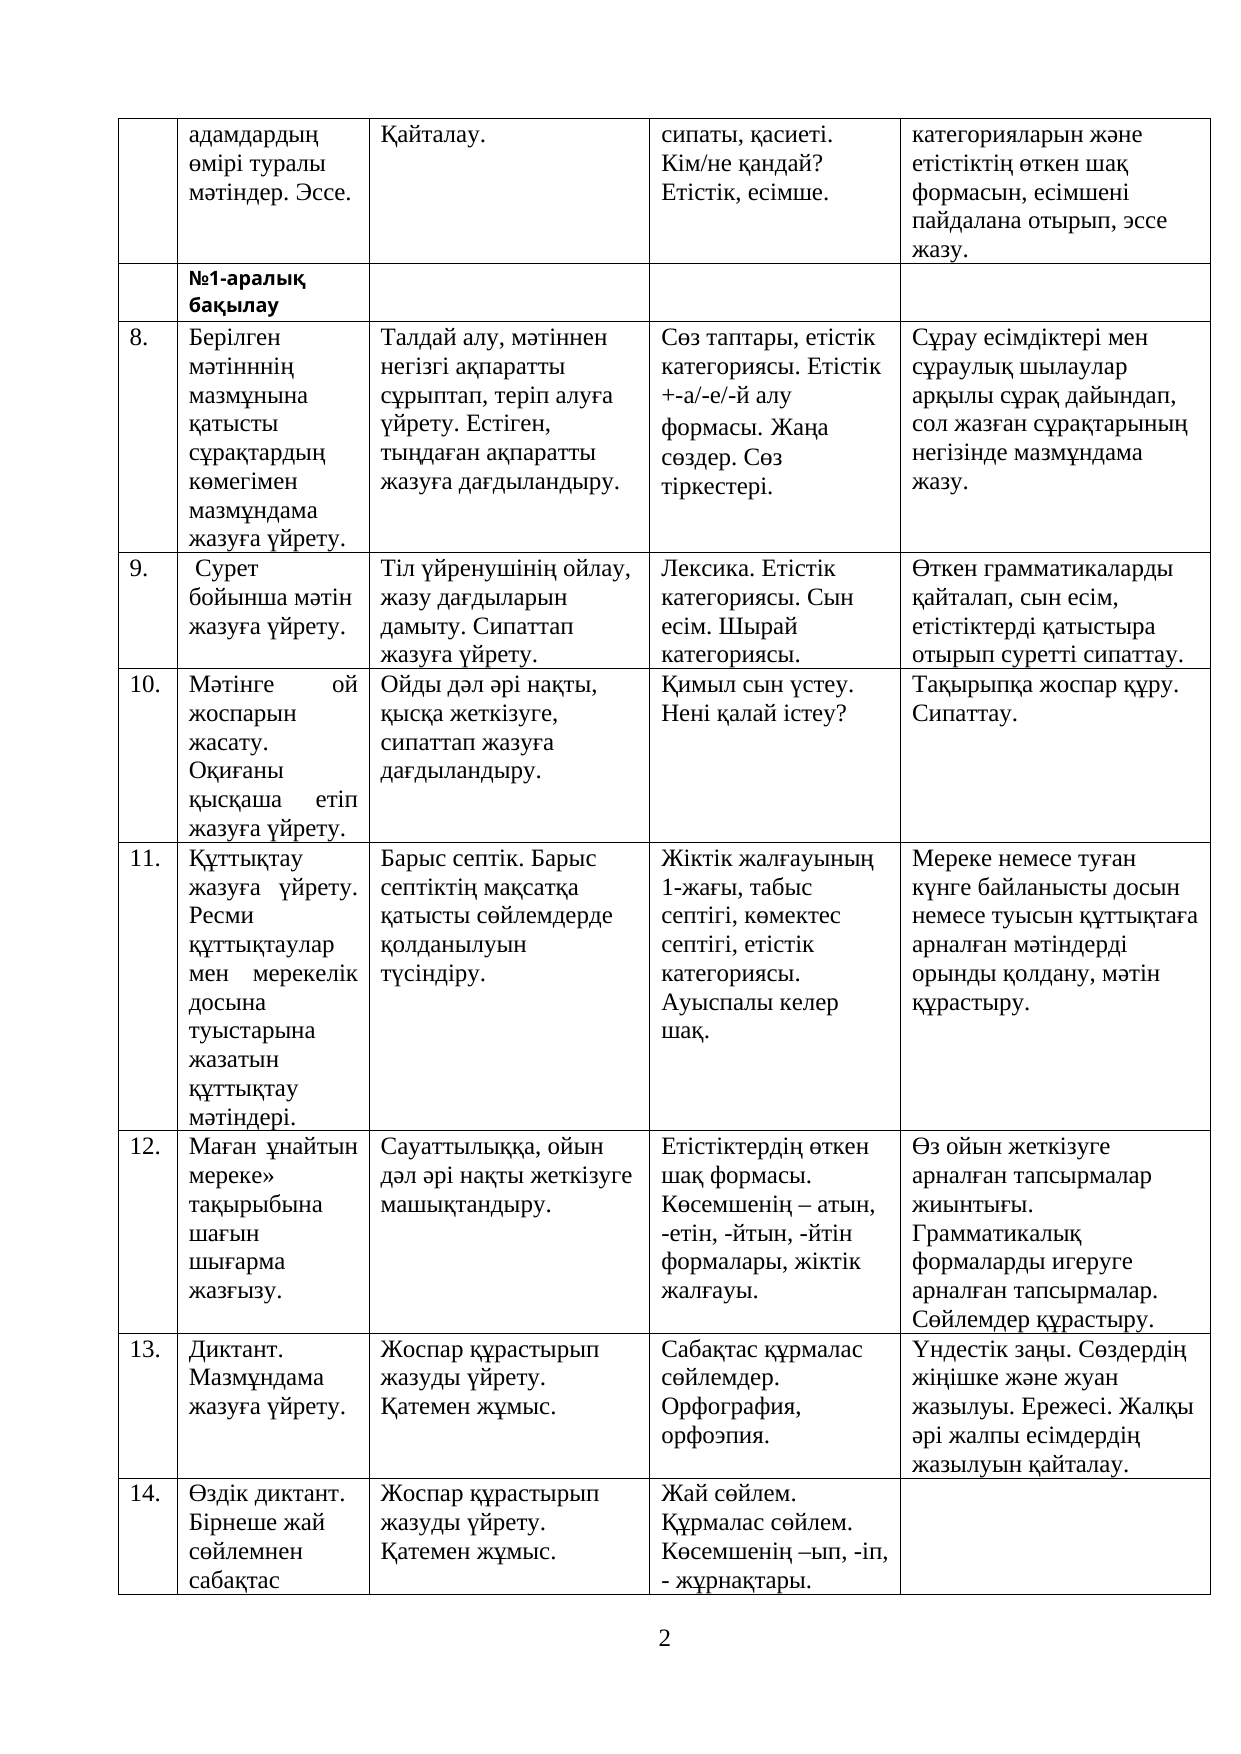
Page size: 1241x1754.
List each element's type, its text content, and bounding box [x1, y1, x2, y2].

table_cell Талдай алу, мәтіннен негізгі ақпаратты сұрыптап, теріп алуға үйрету. Естіген, тыңдаған ақпаратты жазуға дағдыландыру. [370, 322, 649, 552]
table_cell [178, 1479, 369, 1593]
table_cell [119, 119, 177, 263]
table_cell Ойды дәл әрі нақты, қысқа жеткізуге, сипаттап жазуға дағдыландыру. [370, 669, 649, 842]
table_cell [119, 322, 177, 552]
table_cell Барыс септік. Барыс септіктің мақсатқа қатысты сөйлемдерде қолданылуын түсіндіру. [370, 843, 649, 1130]
table_cell Сауаттылыққа, ойын дәл әрі нақты жеткізуге машықтандыру. [370, 1131, 649, 1333]
table_cell Сабақтас құрмалас сөйлемдер. Орфография, орфоэпия. [650, 1334, 900, 1477]
table_cell [901, 264, 1210, 321]
table_cell Өз ойын жеткізуге арналған тапсырмалар жиынтығы. Грамматикалық формаларды игеруге арналған тапсырмалар. Сөйлемдер құрастыру. [901, 1131, 1210, 1333]
table_cell Етістіктердің өткен шақ формасы. Көсемшенің – атын, -етін, -йтын, -йтін формалары, жіктік жалғауы. [650, 1131, 900, 1333]
table_cell [119, 553, 177, 668]
table_cell Лексика. Етістік категориясы. Сын есім. Шырай категориясы. [650, 553, 900, 668]
table_cell [370, 264, 649, 321]
table_cell [119, 1479, 177, 1593]
table_cell Үндестік заңы. Сөздердің жіңішке және жуан жазылуы. Ережесі. Жалқы әрі жалпы есімдердің жазылуын қайталау. [901, 1334, 1210, 1477]
table_cell [650, 264, 900, 321]
table_cell Берілген мәтінннің мазмұнына қатысты сұрақтардың көмегімен мазмұндама жазуға үйрету. [178, 322, 369, 552]
table_cell Сөз таптары, етістік категориясы. Етістік +-а/-е/-й алу формасы. Жаңа сөздер. Сөз тіркестері. [650, 322, 900, 552]
table_cell Диктант. Мазмұндама жазуға үйрету. [178, 1334, 369, 1477]
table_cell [370, 119, 649, 263]
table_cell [650, 1479, 900, 1593]
table_cell Тіл үйренушінің ойлау, жазу дағдыларын дамыту. Сипаттап жазуға үйрету. [370, 553, 649, 668]
table_cell [119, 264, 177, 321]
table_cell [901, 119, 1210, 263]
table_cell [119, 1334, 177, 1477]
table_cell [178, 119, 369, 263]
table_cell [901, 1479, 1210, 1593]
table_cell Қимыл сын үстеу. Нені қалай істеу? [650, 669, 900, 842]
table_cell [370, 1479, 649, 1593]
table_cell Маған ұнайтын мереке» тақырыбына шағын шығарма жазғызу. [178, 1131, 369, 1333]
table_cell Жоспар құрастырып жазуды үйрету. Қатемен жұмыс. [370, 1334, 649, 1477]
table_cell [650, 119, 900, 263]
table_cell Сұрау есімдіктері мен сұраулық шылаулар арқылы сұрақ дайындап, сол жазған сұрақтарының негізінде мазмұндама жазу. [901, 322, 1210, 552]
table_cell Өткен грамматикаларды қайталап, сын есім, етістіктерді қатыстыра отырып суретті сипаттау. [901, 553, 1210, 668]
table_cell Тақырыпқа жоспар құру. Сипаттау. [901, 669, 1210, 842]
table_cell [119, 843, 177, 1130]
table_cell Құттықтау жазуға үйрету. Ресми құттықтаулар мен мерекелік досына туыстарына жазатын құттықтау мәтіндері. [178, 843, 369, 1130]
table_cell Мереке немесе туған күнге байланысты досын немесе туысын құттықтаға арналған мәтіндерді орынды қолдану, мәтін құрастыру. [901, 843, 1210, 1130]
table_cell Мәтінге ой жоспарын жасату. Оқиғаны қысқаша етіп жазуға үйрету. [178, 669, 369, 842]
table_cell Жіктік жалғауының 1-жағы, табыс септігі, көмектес септігі, етістік категориясы. Ауыспалы келер шақ. [650, 843, 900, 1130]
table_cell Сурет бойынша мәтін жазуға үйрету. [178, 553, 369, 668]
table_cell [119, 1131, 177, 1333]
table_cell №1-аралық бақылау [178, 264, 369, 321]
table_cell [119, 669, 177, 842]
